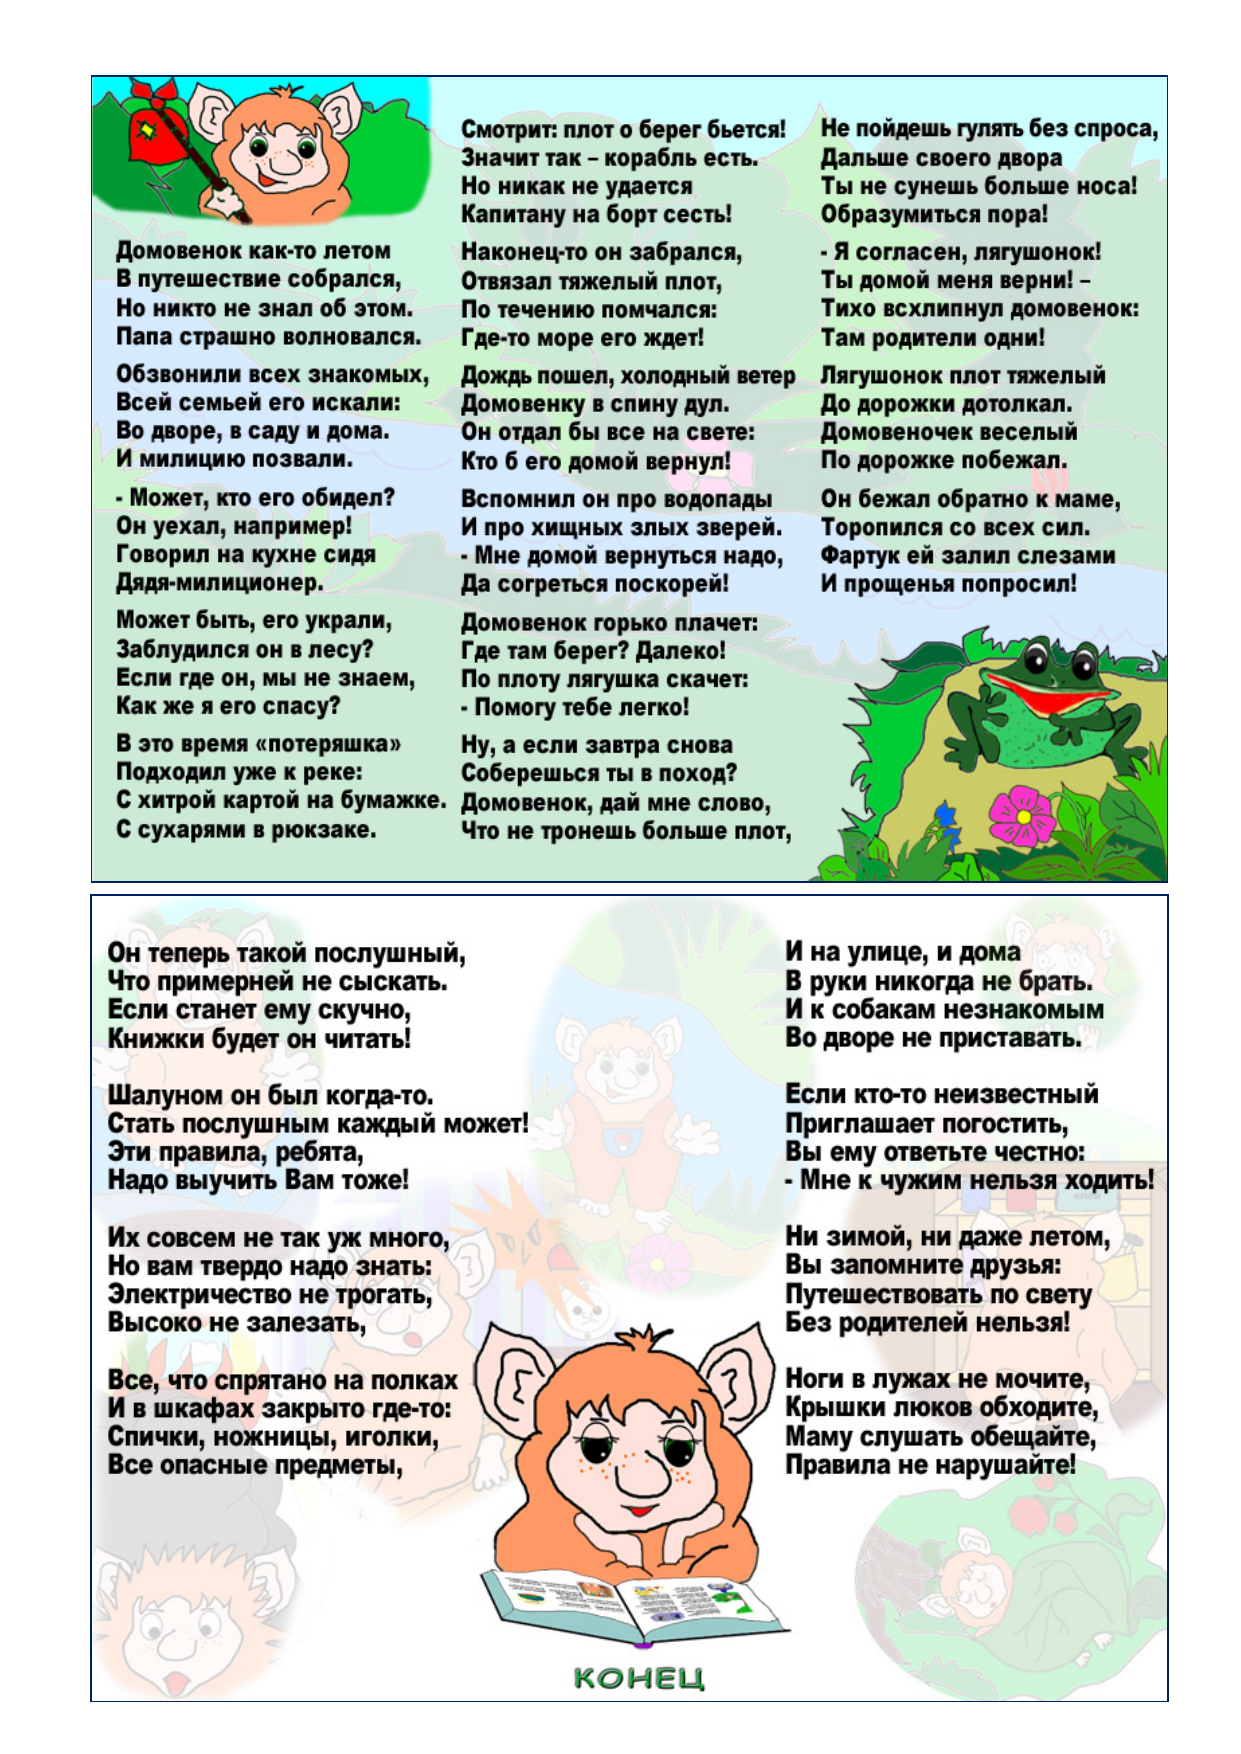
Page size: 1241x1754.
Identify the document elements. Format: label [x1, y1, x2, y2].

picture [92, 77, 1167, 881]
picture [92, 896, 1167, 1701]
